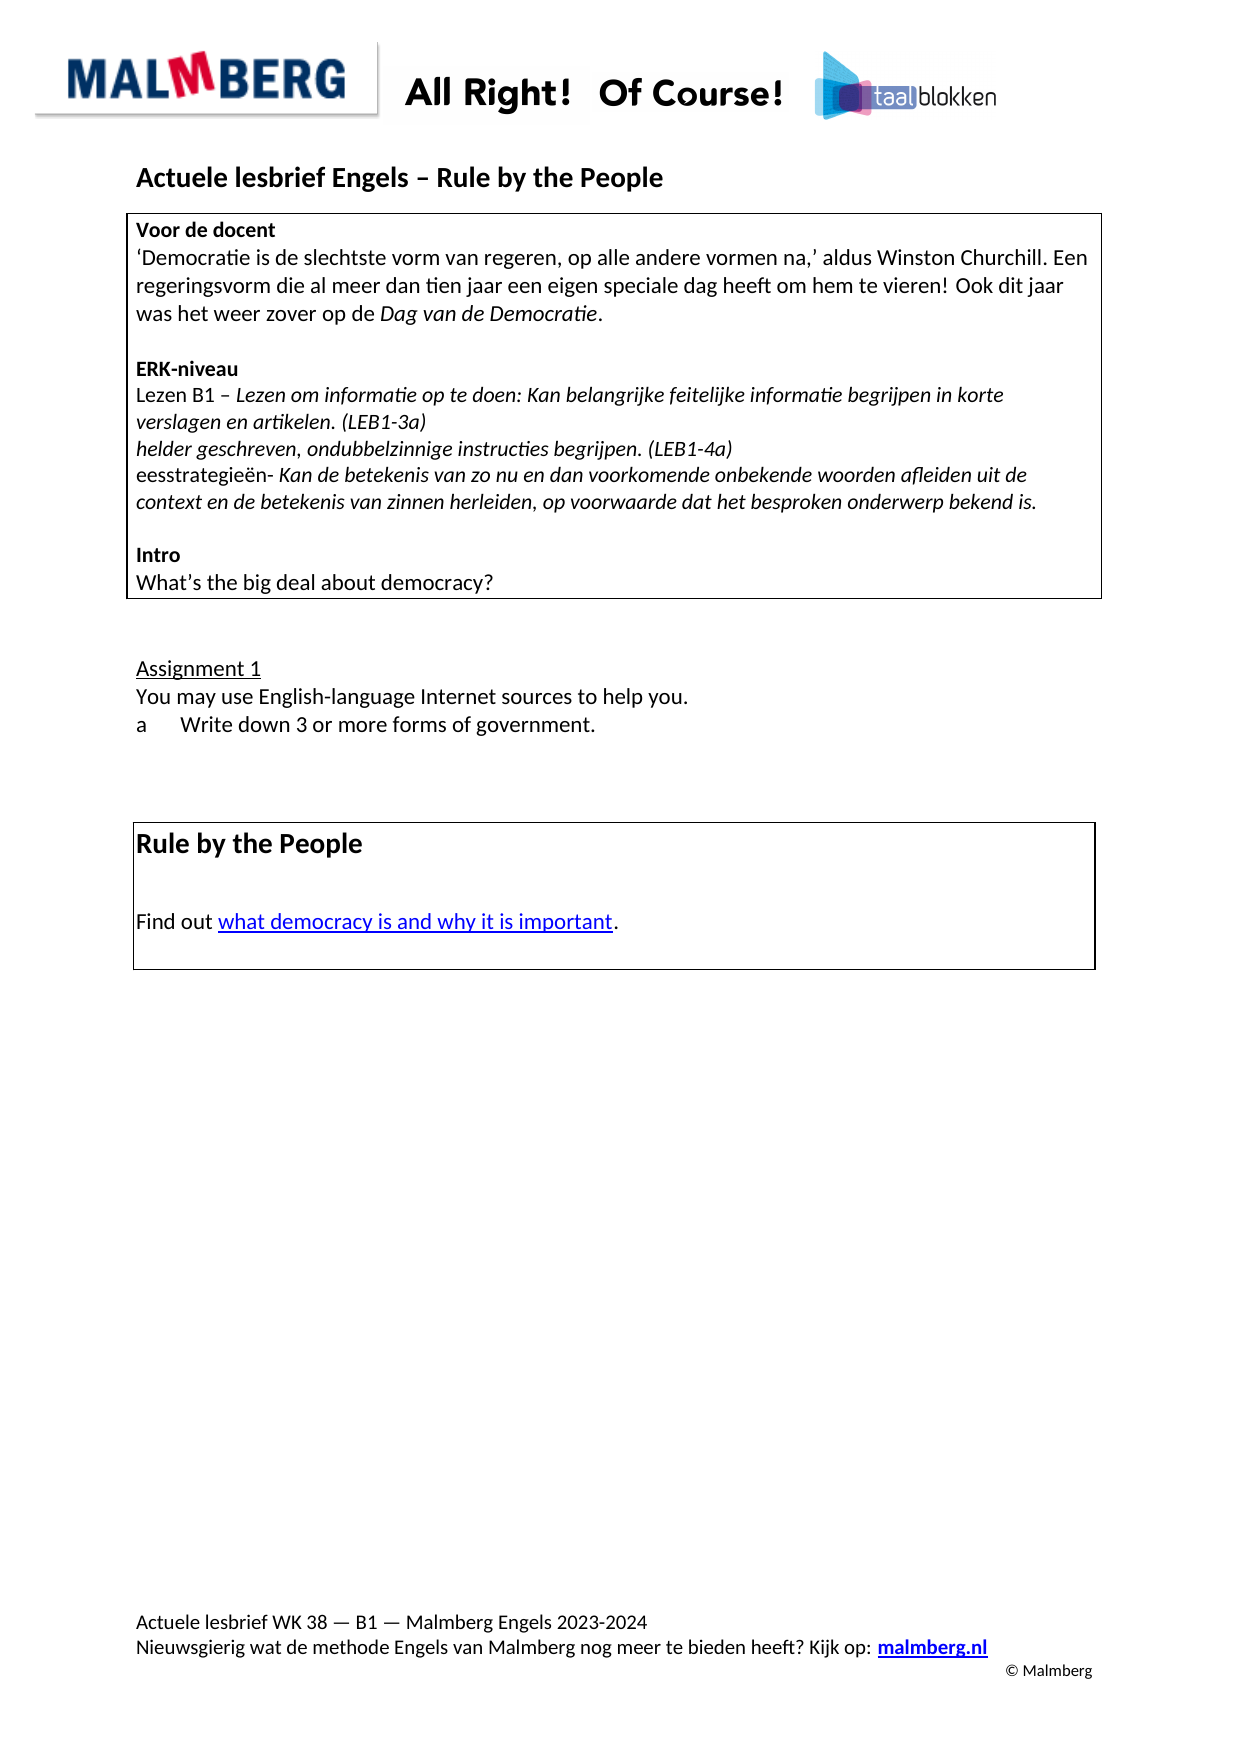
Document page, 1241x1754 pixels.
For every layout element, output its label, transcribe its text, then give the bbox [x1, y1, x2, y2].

text Intro [136, 541, 1092, 565]
text ‘Democratie is de slechtste vorm van regeren, op alle andere vormen na,’ aldus Winston Churchill. Een regeringsvorm die al meer dan tien jaar een eigen speciale dag heeft om hem te vieren! Ook dit jaar was het weer zover op de Dag van de Democratie. [136, 243, 1092, 327]
text Rule by the People [134, 823, 1094, 861]
text ERK-niveau [136, 355, 1092, 381]
text a Write down 3 or more forms of government. [136, 710, 1113, 738]
text helder geschreven, ondubbelzinnige instructies begrijpen. (LEB1-4a) [136, 435, 1092, 461]
text Assignment 1 [136, 654, 1092, 682]
text eesstrategieën - Kan de betekenis van zo nu en dan voorkomende onbekende woorden afleiden uit de context en de betekenis van zinnen herleiden, op voorwaarde dat het besproken onderwerp bekend is. [136, 461, 1092, 515]
text Find out what democracy is and why it is important. [134, 904, 1094, 935]
text Voor de docent [128, 214, 1101, 243]
text What’s the big deal about democracy? [128, 565, 1101, 598]
text You may use English-language Internet sources to help you. [136, 682, 1113, 710]
text Lezen B1 – Lezen om informatie op te doen: Kan belangrijke feitelijke informatie begrijpen in korte verslagen en artikelen. (LEB1-3a) [136, 381, 1092, 435]
picture [34, 42, 381, 119]
picture [592, 72, 790, 112]
picture [814, 51, 996, 120]
text Actuele lesbrief Engels – Rule by the People [136, 159, 1092, 195]
picture [383, 66, 590, 125]
